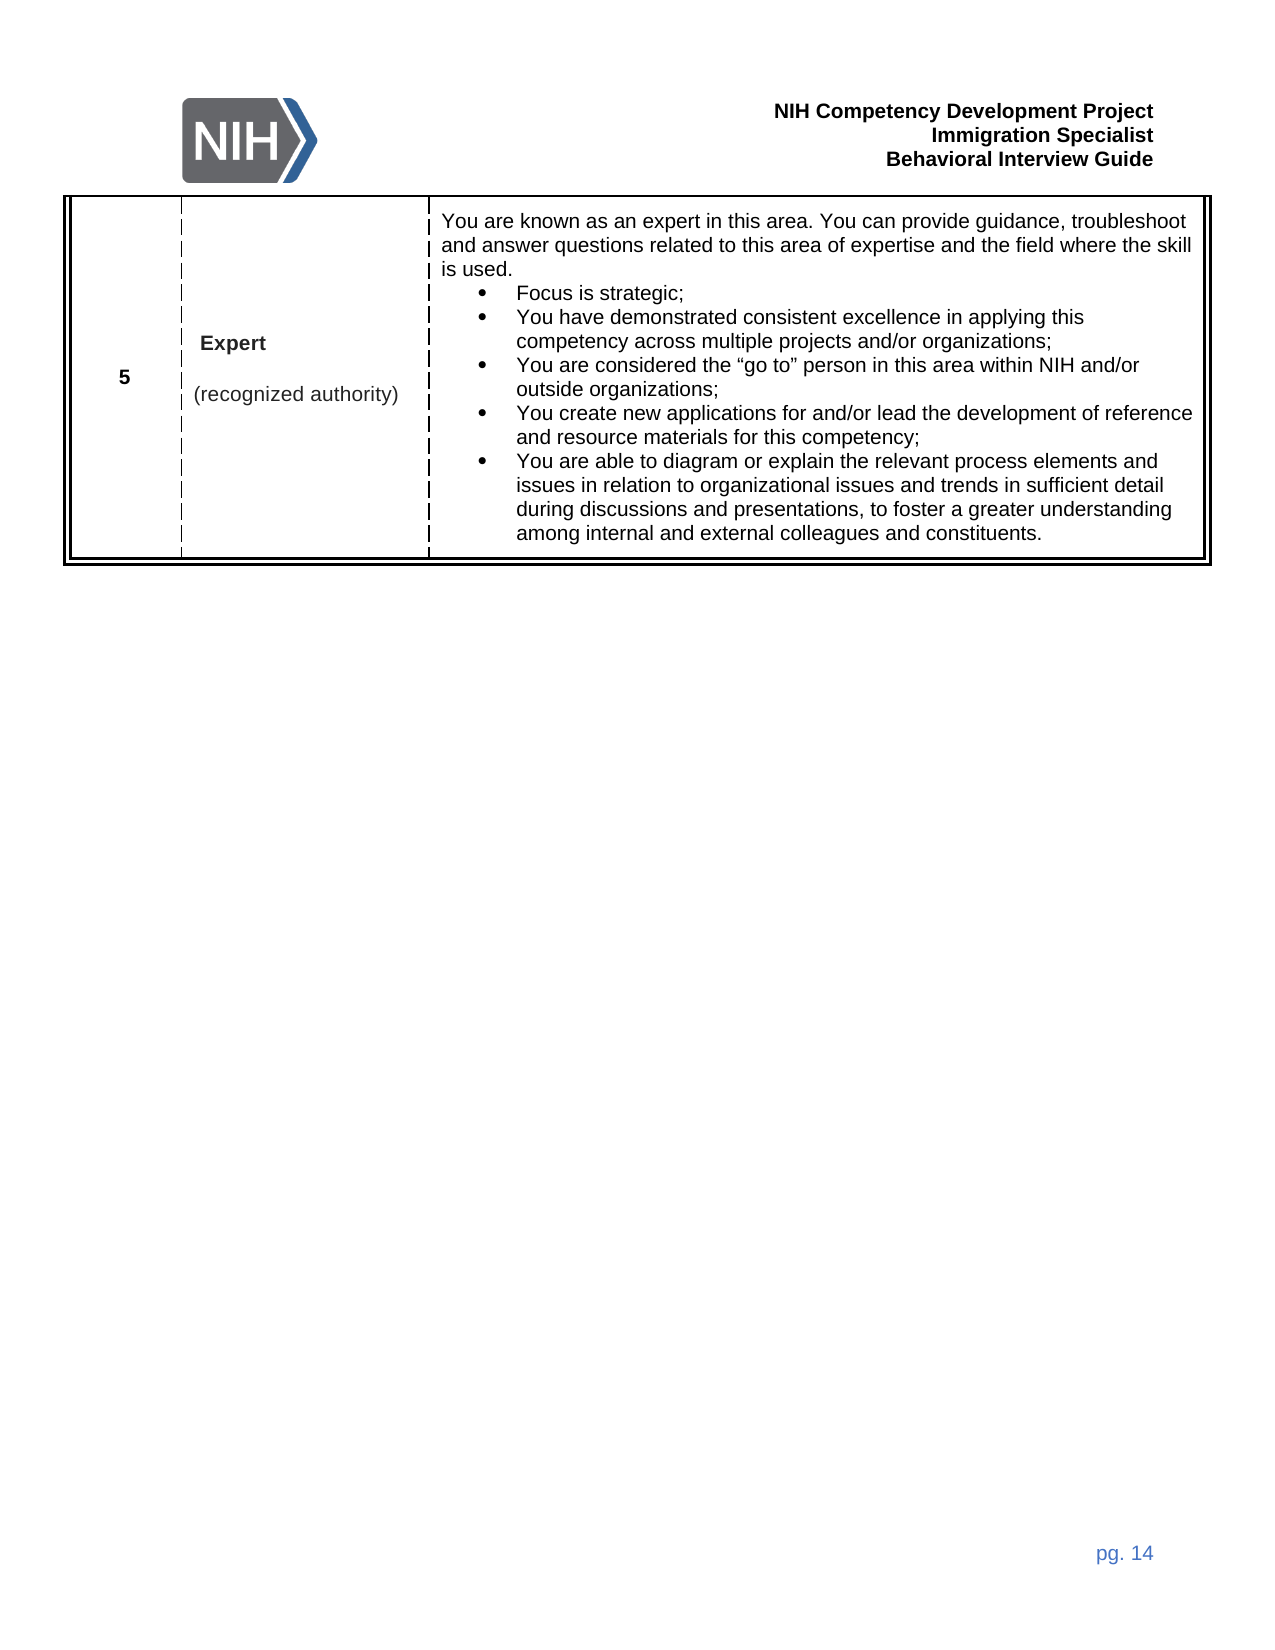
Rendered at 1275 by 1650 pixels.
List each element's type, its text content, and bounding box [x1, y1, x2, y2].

table_cell 5 [72, 197, 181, 557]
picture [182, 98, 318, 183]
table_cell You are known as an expert in this area. You can provide guidance, troubleshoot and answer questions related to this area of expertise and the field where the skill is used. Focus is strategic; You have demonstrated consistent excellence in applying this competency across multiple projects and/or organizations; You are considered the “go to” person in this area within NIH and/or outside organizations; You create new applications for and/or lead the development of reference and resource materials for this competency; You are able to diagram or explain the relevant process elements and issues in relation to organizational issues and trends in sufficient detail during discussions and presentations, to foster a greater understanding among internal and external colleagues and constituents. [429, 197, 1203, 557]
table_cell Expert (recognized authority) [181, 197, 429, 557]
